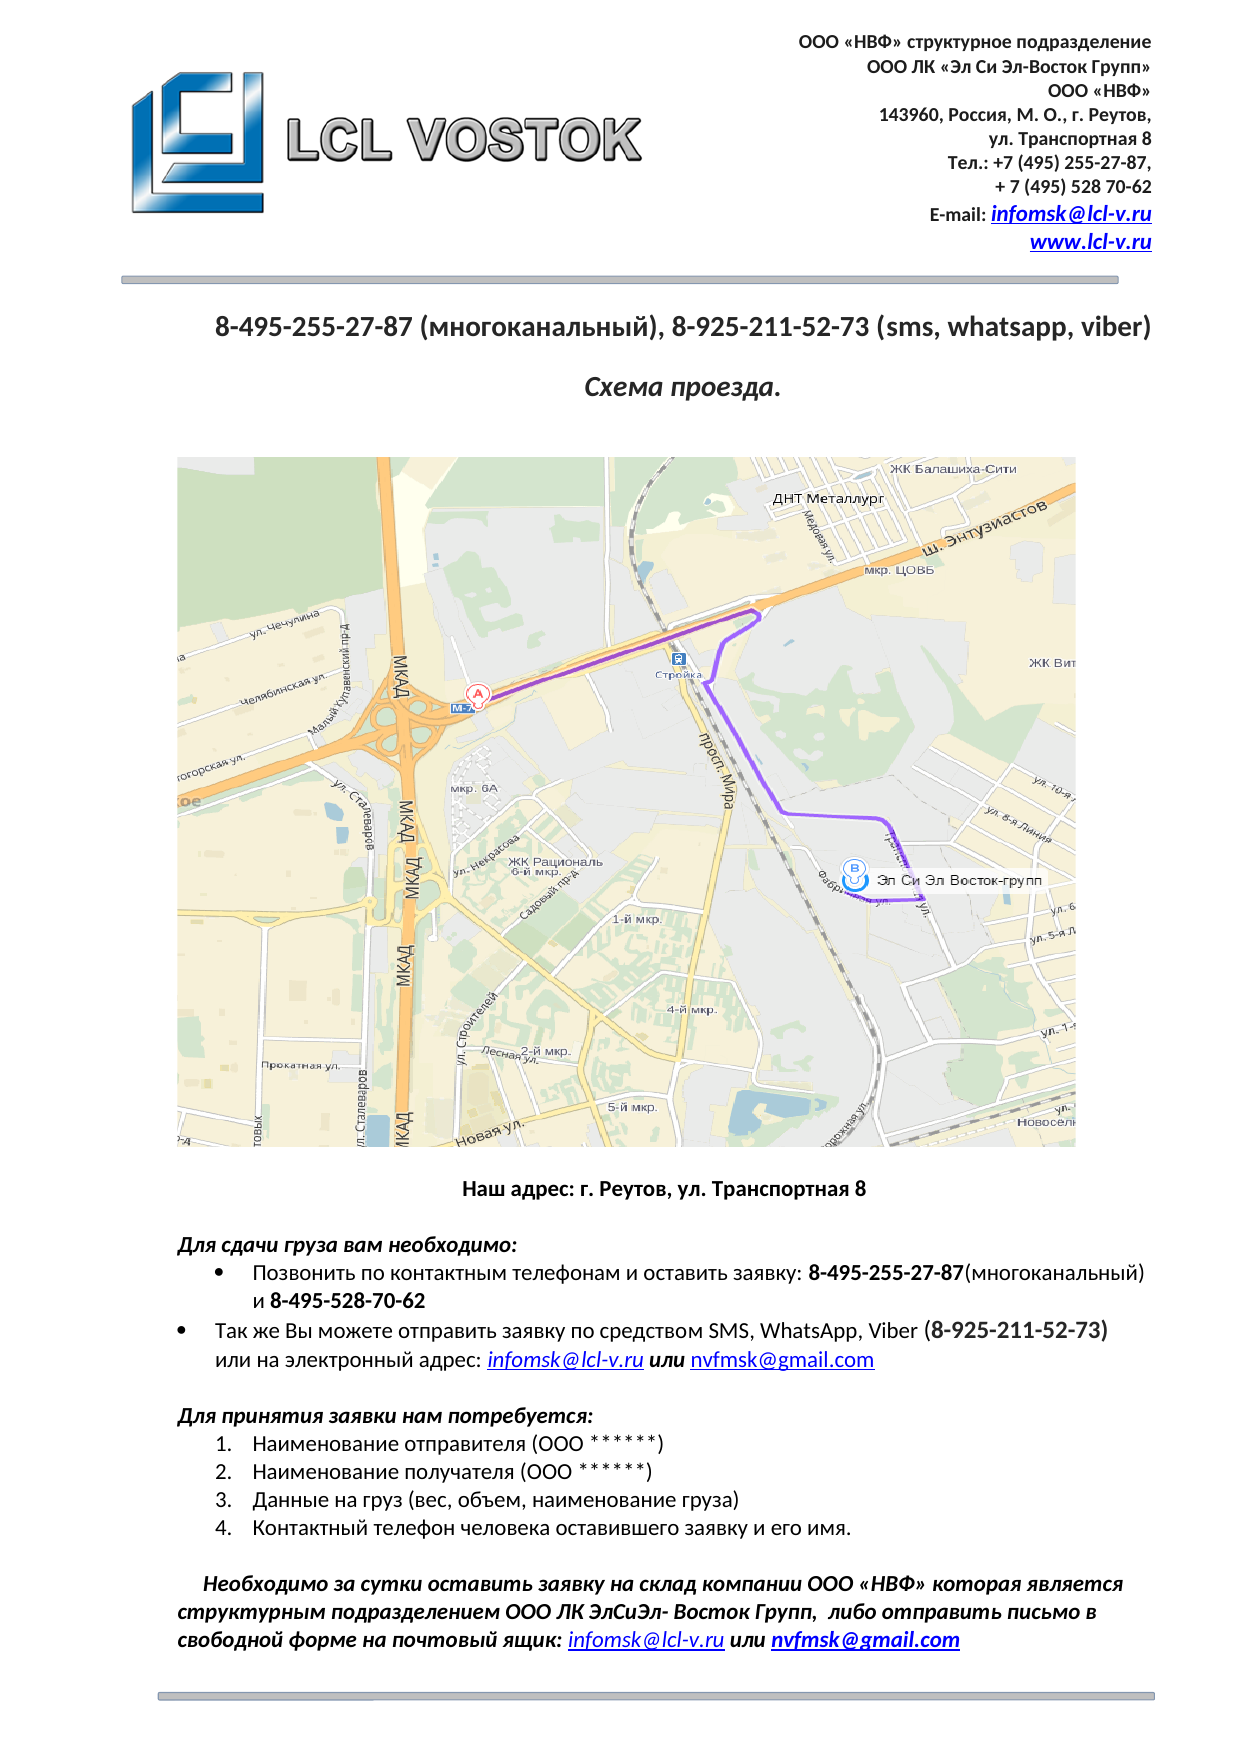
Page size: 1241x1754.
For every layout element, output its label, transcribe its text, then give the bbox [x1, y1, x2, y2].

text ООО ЛК «Эл Си Эл-Восток Групп» [664, 54, 1152, 78]
text Схема проезда. [215, 368, 1152, 404]
text E-mail: infomsk@lcl-v.ru [664, 199, 1152, 227]
text Тел.: +7 (495) 255-27-87, [664, 150, 1152, 174]
text 143960, Россия, М. О., г. Реутов, [664, 102, 1152, 126]
text Для сдачи груза вам необходимо: [177, 1230, 1152, 1258]
text Наш адрес: г. Реутов, ул. Транспортная 8 [177, 1174, 1152, 1202]
list Наименование получателя (ООО ******) [215, 1457, 1152, 1485]
picture [177, 457, 1076, 1147]
list Данные на груз (вес, объем, наименование груза) [215, 1485, 1152, 1513]
list Контактный телефон человека оставившего заявку и его имя. [215, 1513, 1152, 1541]
text Необходимо за сутки оставить заявку на склад компании ООО «НВФ» которая является структурным подразделением ООО ЛК ЭлСиЭл- Восток Групп, либо отправить письмо в свободной форме на почтовый ящик: infomsk@lcl-v.ru или nvfmsk@gmail.com [177, 1569, 1152, 1653]
text www.lcl-v.ru [177, 227, 1152, 255]
list Так же Вы можете отправить заявку по средством SMS, WhatsApp, Viber (8-925-211-52-73) или на электронный адрес: infomsk@lcl-v.ru или nvfmsk@gmail.com [177, 1314, 1152, 1373]
text ООО «НВФ» структурное подразделение [177, 29, 1152, 54]
text ул. Транспортная 8 [664, 126, 1152, 150]
text + 7 (495) 528 70-62 [664, 174, 1152, 199]
text Для принятия заявки нам потребуется: [177, 1401, 1152, 1429]
list Позвонить по контактным телефонам и оставить заявку: 8-495-255-27-87(многоканальный) и 8-495-528-70-62 [215, 1258, 1152, 1314]
picture [107, 48, 664, 239]
list Наименование отправителя (ООО ******) [215, 1429, 1152, 1457]
text ООО «НВФ» [664, 78, 1152, 102]
text 8-495-255-27-87 (многоканальный), 8-925-211-52-73 (sms, whatsapp, viber) [215, 308, 1152, 343]
